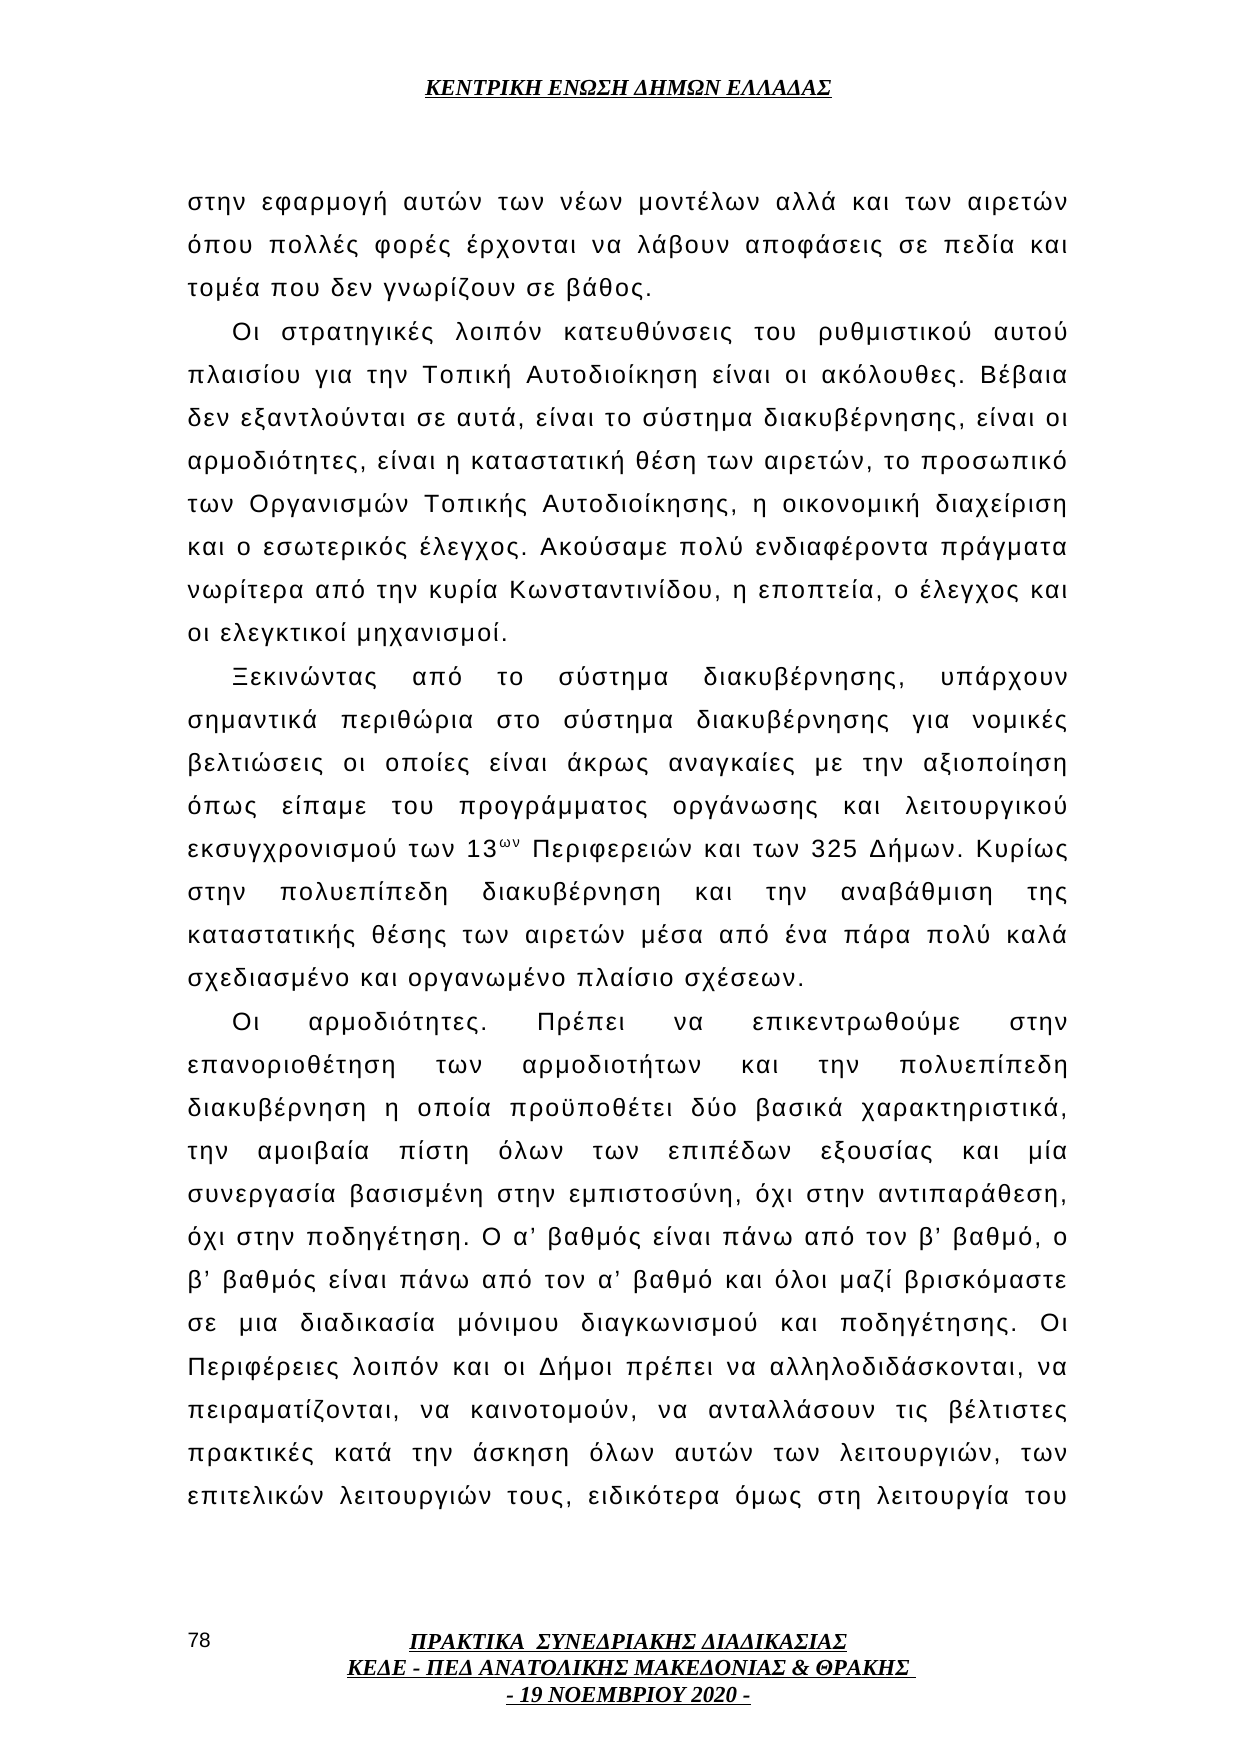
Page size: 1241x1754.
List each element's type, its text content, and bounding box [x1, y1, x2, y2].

text Οι στρατηγικές λοιπόν κατευθύνσεις του ρυθμιστικού αυτού πλαισίου για την Τοπική Αυτοδιοίκηση είναι οι ακόλουθες. Βέβαια δεν εξαντλούνται σε αυτά, είναι το σύστημα διακυβέρνησης, είναι οι αρμοδιότητες, είναι η καταστατική θέση των αιρετών, το προσωπικό των Οργανισμών Τοπικής Αυτοδιοίκησης, η οικονομική διαχείριση και ο εσωτερικός έλεγχος. Ακούσαμε πολύ ενδιαφέροντα πράγματα νωρίτερα από την κυρία Κωνσταντινίδου, η εποπτεία, ο έλεγχος και οι ελεγκτικοί μηχανισμοί. [187, 317, 1069, 647]
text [187, 1007, 1069, 1510]
text Ξεκινώντας από το σύστημα διακυβέρνησης, υπάρχουν σημαντικά περιθώρια στο σύστημα διακυβέρνησης για νομικές βελτιώσεις οι οποίες είναι άκρως αναγκαίες με την αξιοποίηση όπως είπαμε του προγράμματος οργάνωσης και λειτουργικού εκσυγχρονισμού των 13ων Περιφερειών και των 325 Δήμων. Κυρίως στην πολυεπίπεδη διακυβέρνηση και την αναβάθμιση της καταστατικής θέσης των αιρετών μέσα από ένα πάρα πολύ καλά σχεδιασμένο και οργανωμένο πλαίσιο σχέσεων. [187, 662, 1069, 992]
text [187, 187, 1069, 302]
